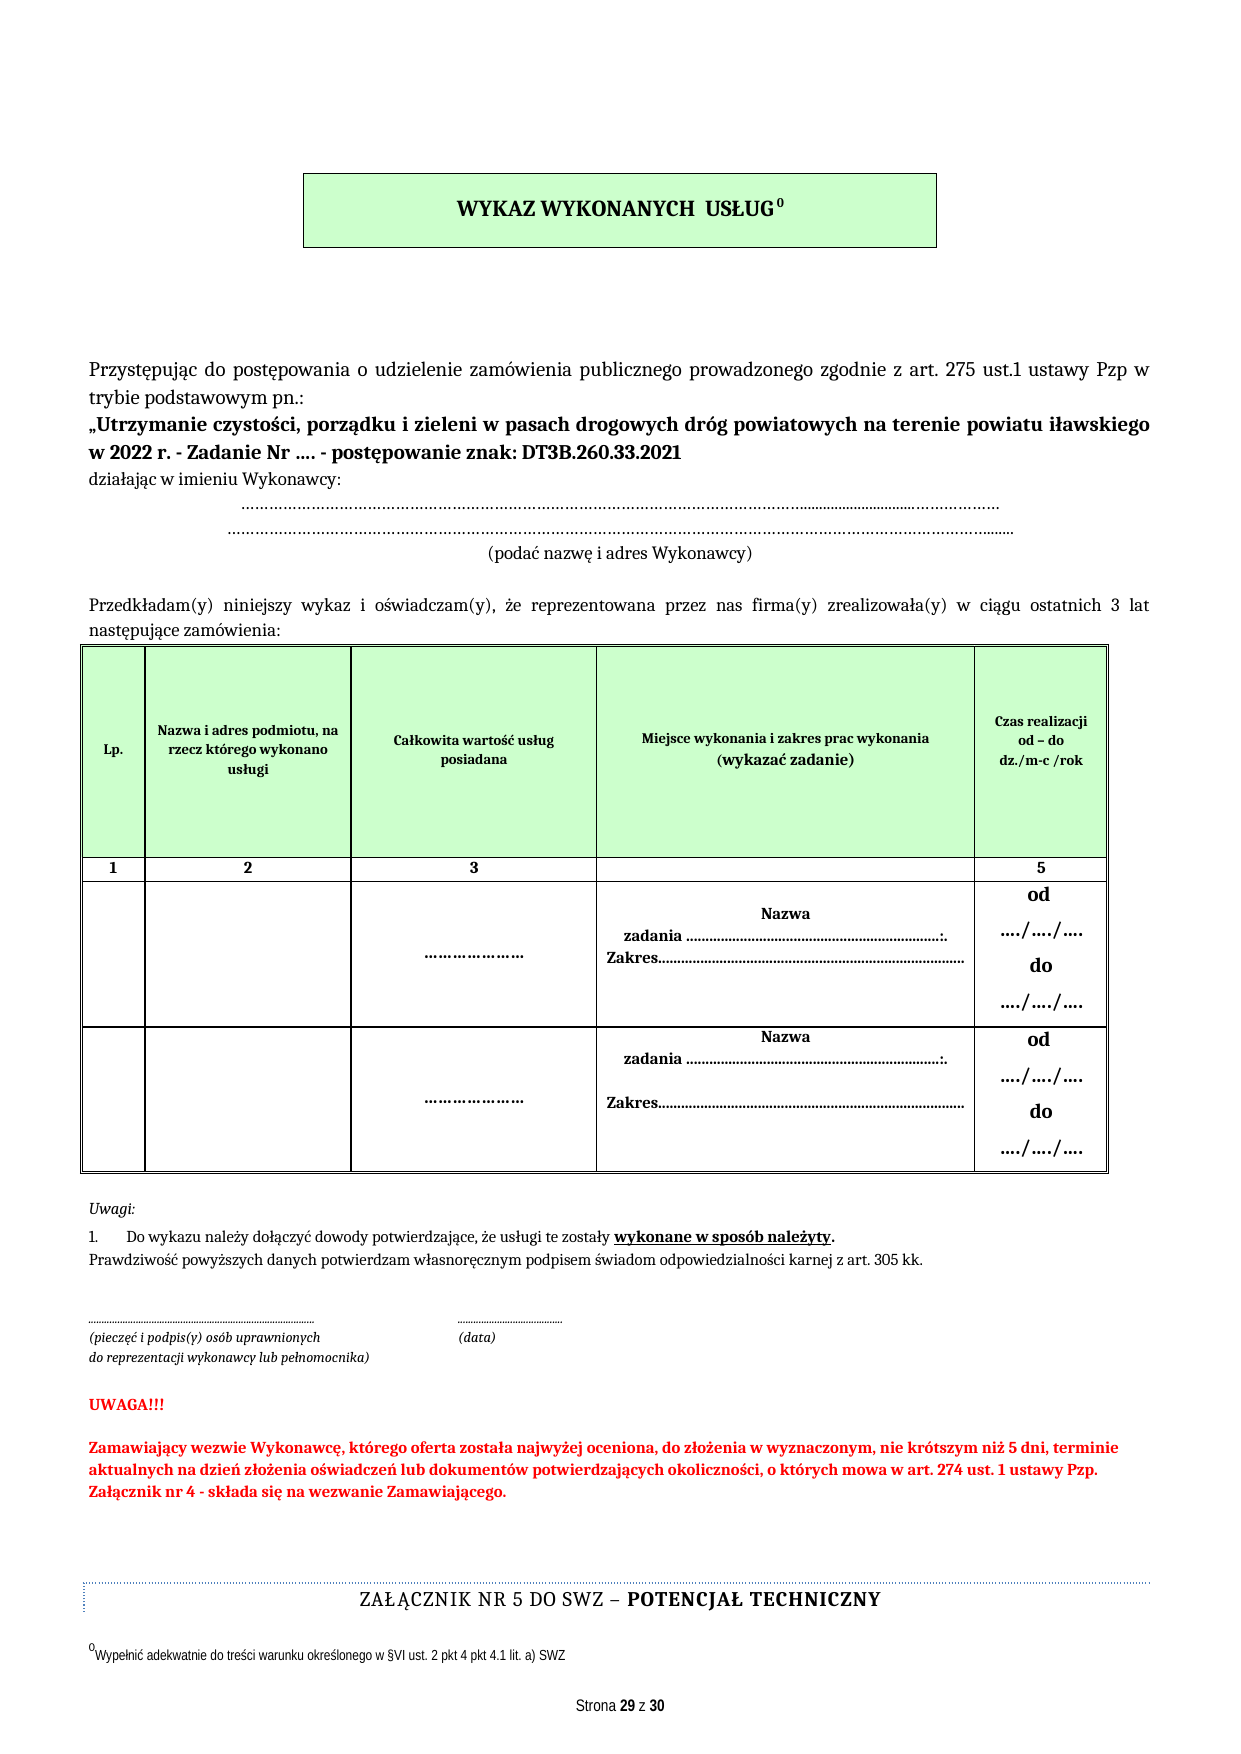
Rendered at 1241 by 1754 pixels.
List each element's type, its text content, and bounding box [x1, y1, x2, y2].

table_cell 1 [83, 858, 144, 881]
table_header WYKAZ WYKONANYCH USŁUG [304, 174, 936, 247]
text działając w imieniu Wykonawcy: [89, 468, 1152, 490]
table_cell 4 [597, 858, 974, 881]
text Przedkładam(y) niniejszy wykaz i oświadczam(y), że reprezentowana przez nas firma(y) zrealizowała(y) w ciągu ostatnich 3 lat następujące zamówienia: [89, 594, 1152, 641]
text (pieczęć i podpis(y) osób uprawnionych (data) do reprezentacji wykonawcy lub pełnomocnika) [89, 1330, 1152, 1366]
list Do wykazu należy dołączyć dowody potwierdzające, że usługi te zostały wykonane w sposób należyty. [89, 1228, 1152, 1247]
text ………………………………………………………………………………………………………………………………………………....... [89, 518, 1152, 539]
text UWAGA!!! [89, 1396, 1152, 1415]
table_cell Nazwa zadania ..................................................................:. Zakres................................................................................ [597, 882, 974, 1026]
table_header Czas realizacji od – do dz./m-c /rok [975, 647, 1106, 857]
text ………………………………………………………………………………………………………….............................……………… [89, 493, 1152, 514]
subtitle Załącznik nr 5 do SWZ – POTENCJAŁ TECHNICZNY [83, 1582, 1152, 1612]
table_cell [83, 882, 144, 1026]
table_cell 3 [352, 858, 596, 881]
table_cell 5 [975, 858, 1106, 881]
text Prawdziwość powyższych danych potwierdzam własnoręcznym podpisem świadom odpowiedzialności karnej z art. 305 kk. [89, 1250, 1152, 1269]
text „Utrzymanie czystości, porządku i zieleni w pasach drogowych dróg powiatowych na terenie powiatu iławskiego w 2022 r. - Zadanie Nr …. - postępowanie znak: DT3B.260.33.2021 [89, 413, 1152, 464]
table_cell [146, 882, 350, 1026]
text ...................................................................................... ........................................ [89, 1310, 1152, 1327]
text Przystępując do postępowania o udzielenie zamówienia publicznego prowadzonego zgodnie z art. 275 ust.1 ustawy Pzp w trybie podstawowym pn.: [89, 358, 1152, 409]
table_header Miejsce wykonania i zakres prac wykonania (wykazać zadanie) [597, 647, 974, 857]
table_cell Nazwa zadania ..................................................................:. Zakres................................................................................ [597, 1028, 974, 1171]
table_cell [146, 1028, 350, 1171]
table_header Całkowita wartość usług posiadana [352, 647, 596, 857]
table_cell od …./…./…. do …./…./…. [975, 1028, 1106, 1171]
table_cell 2 [146, 858, 350, 881]
table_cell ………………… [352, 1028, 596, 1171]
text Zamawiający wezwie Wykonawcę, którego oferta została najwyżej oceniona, do złożenia w wyznaczonym, nie krótszym niż 5 dni, terminie aktualnych na dzień złożenia oświadczeń lub dokumentów potwierdzających okoliczności, o których mowa w art. 274 ust. 1 ustawy Pzp. Załącznik nr 4 - składa się na wezwanie Zamawiającego. [89, 1438, 1152, 1502]
table_header Lp. [83, 647, 144, 857]
table_cell ………………… [352, 882, 596, 1026]
text (podać nazwę i adres Wykonawcy) [89, 542, 1152, 564]
text Uwagi: [89, 1199, 1152, 1218]
table_cell [83, 1028, 144, 1171]
table_cell od …./…./…. do …./…./…. [975, 882, 1106, 1026]
table_header Nazwa i adres podmiotu, na rzecz którego wykonano usługi [146, 647, 350, 857]
